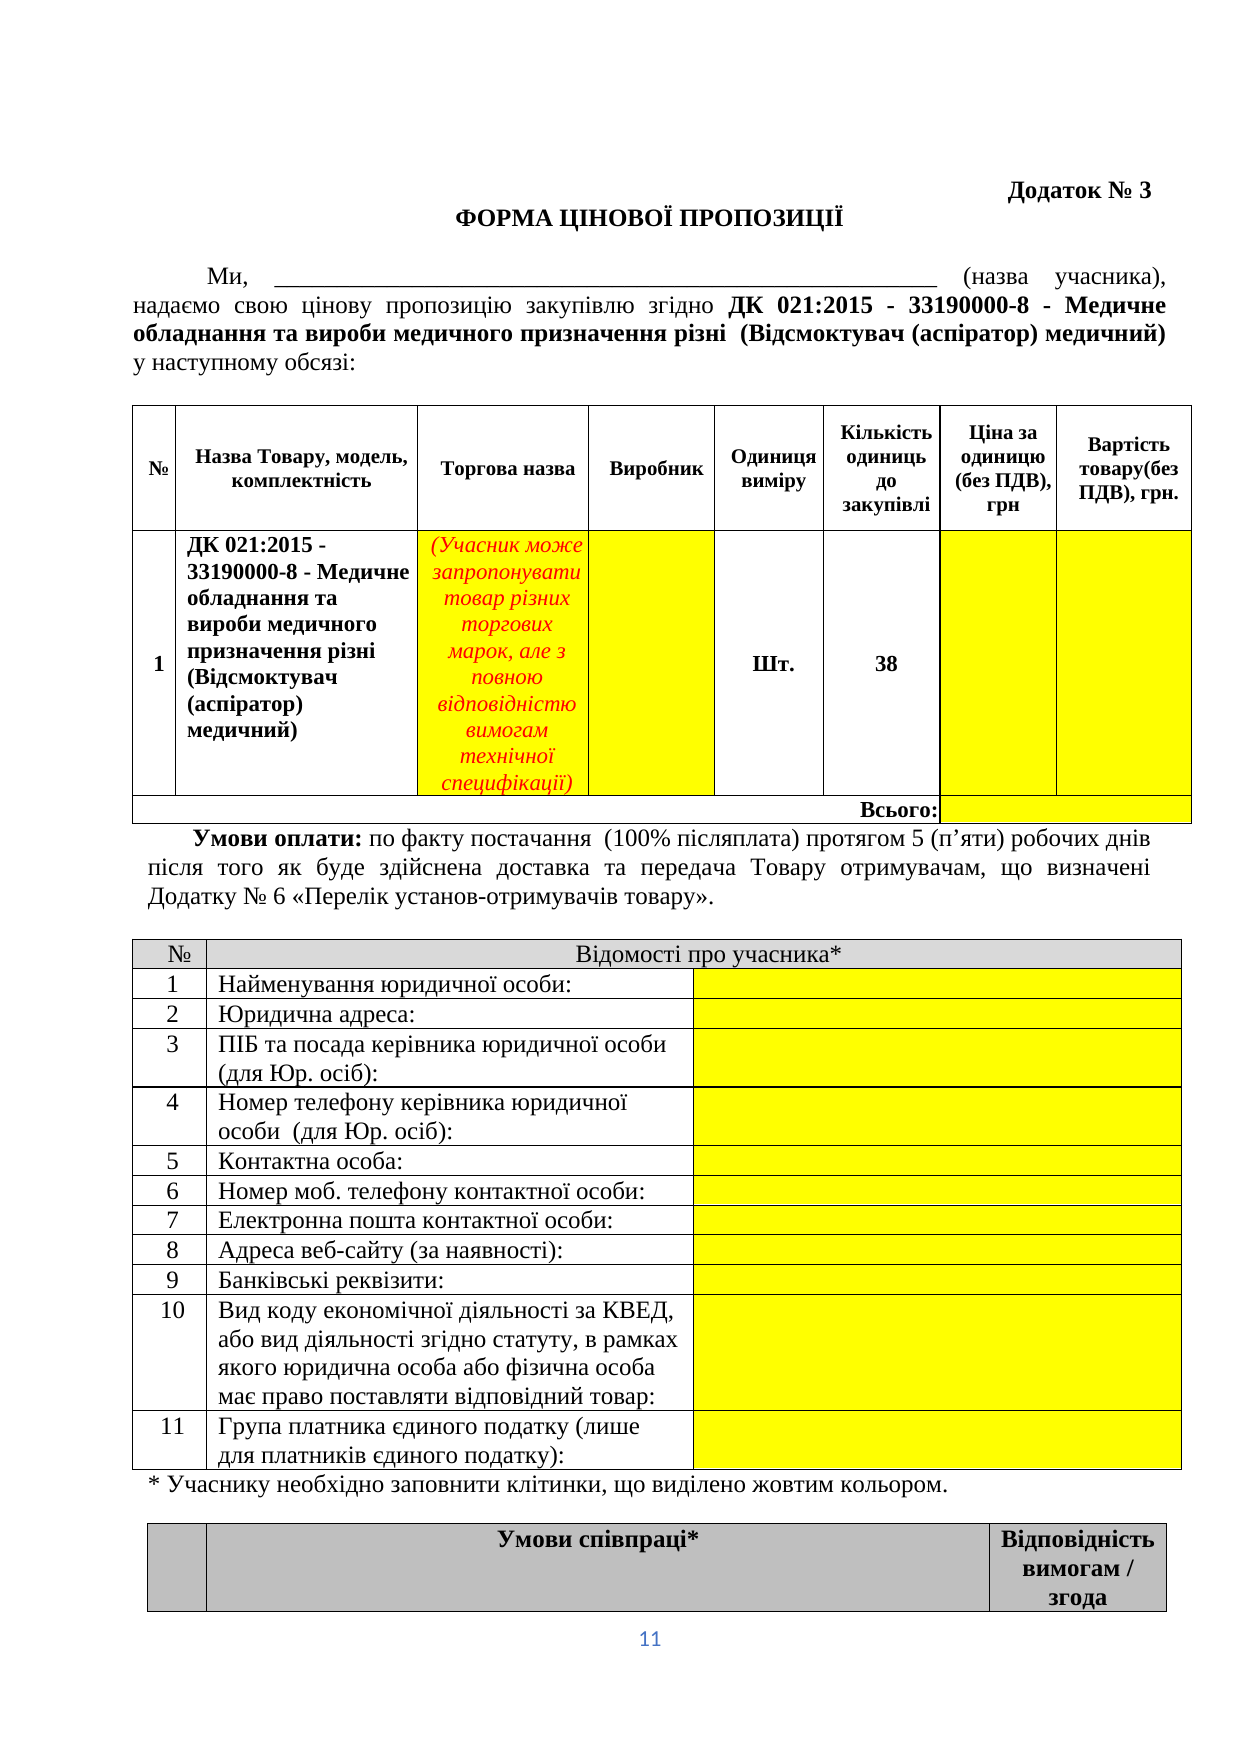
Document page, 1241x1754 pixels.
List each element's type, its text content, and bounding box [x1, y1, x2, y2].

table_cell Найменування юридичної особи: [207, 969, 693, 998]
table_cell [694, 1088, 1181, 1145]
table_header Одиниця виміру [715, 406, 823, 530]
table_cell ДК 021:2015 - 33190000-8 - Медичне обладнання та вироби медичного призначення різні (Відсмоктувач (аспіратор) медичний) [176, 531, 417, 795]
table_cell Група платника єдиного податку (лише для платників єдиного податку): [207, 1411, 693, 1468]
table_cell Всього: [133, 796, 939, 822]
table_cell [589, 531, 714, 795]
table_cell 11 [133, 1411, 206, 1468]
table_cell 6 [133, 1176, 206, 1204]
table_header Виробник [589, 406, 714, 530]
text Додаток № 3 [753, 175, 1152, 203]
text * Учаснику необхідно заповнити клітинки, що виділено жовтим кольором. [148, 1469, 1196, 1498]
table_cell 4 [133, 1088, 206, 1145]
table_cell Контактна особа: [207, 1146, 693, 1175]
table_cell Вид коду економічної діяльності за КВЕД, або вид діяльності згідно статуту, в рамках якого юридична особа або фізична особа має право поставляти відповідний товар: [207, 1295, 693, 1410]
table_cell [694, 999, 1181, 1028]
table_cell Номер моб. телефону контактної особи: [207, 1176, 693, 1204]
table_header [990, 1524, 1166, 1611]
table_cell [1057, 531, 1191, 795]
table_cell [694, 1206, 1181, 1234]
table_header № [133, 406, 175, 530]
table_cell [694, 1295, 1181, 1410]
table_cell Адреса веб-сайту (за наявності): [207, 1235, 693, 1264]
table_cell ПІБ та посада керівника юридичної особи (для Юр. осіб): [207, 1029, 693, 1086]
table_cell [694, 969, 1181, 998]
table_cell 5 [133, 1146, 206, 1175]
table_cell [941, 796, 1191, 822]
text Ми, _____________________________________________________ (назва учасника), надаємо свою цінову пропозицію закупівлю згідно ДК 021:2015 - 33190000-8 - Медичне обладнання та вироби медичного призначення різні (Відсмоктувач (аспіратор) медичний) у наступному обсязі: [133, 261, 1166, 376]
table_cell [941, 531, 1056, 795]
list ФОРМА ЦІНОВОЇ ПРОПОЗИЦІЇ [148, 203, 1152, 232]
table_cell Електронна пошта контактної особи: [207, 1206, 693, 1234]
table_cell 10 [133, 1295, 206, 1410]
table_header Відомості про учасника* [207, 940, 1181, 968]
table_header № [133, 940, 206, 968]
table_cell 9 [133, 1265, 206, 1294]
table_cell [694, 1265, 1181, 1294]
table_cell 1 [133, 969, 206, 998]
table_cell Банківські реквізити: [207, 1265, 693, 1294]
table_cell Юридична адреса: [207, 999, 693, 1028]
table_header Вартість товару(без ПДВ), грн. [1057, 406, 1191, 530]
table_cell [694, 1411, 1181, 1468]
table_cell 7 [133, 1206, 206, 1234]
table_cell [694, 1235, 1181, 1264]
table_header Кількість одиниць до закупівлі [824, 406, 939, 530]
table_cell [694, 1146, 1181, 1175]
table_cell Номер телефону керівника юридичної особи (для Юр. осіб): [207, 1088, 693, 1145]
table_cell 38 [824, 531, 939, 795]
table_cell 2 [133, 999, 206, 1028]
table_cell [694, 1176, 1181, 1204]
table_cell (Учасник може запропонувати товар різних торгових марок, але з повною відповідністю вимогам технічної специфікації) [418, 531, 588, 795]
table_header Торгова назва [418, 406, 588, 530]
table_cell 3 [133, 1029, 206, 1086]
table_cell 1 [133, 531, 175, 795]
table_header [148, 1524, 206, 1611]
table_header Назва Товару, модель, комплектність [176, 406, 417, 530]
table_header Ціна за одиницю (без ПДВ), грн [941, 406, 1056, 530]
table_cell Шт. [715, 531, 823, 795]
table_cell 8 [133, 1235, 206, 1264]
table_header Умови співпраці* [207, 1524, 989, 1611]
table_cell [694, 1029, 1181, 1086]
text Умови оплати: по факту постачання (100% післяплата) протягом 5 (п’яти) робочих днів після того як буде здійснена доставка та передача Товару отримувачам, що визначені Додатку № 6 «Перелік установ-отримувачів товару». [148, 824, 1152, 910]
